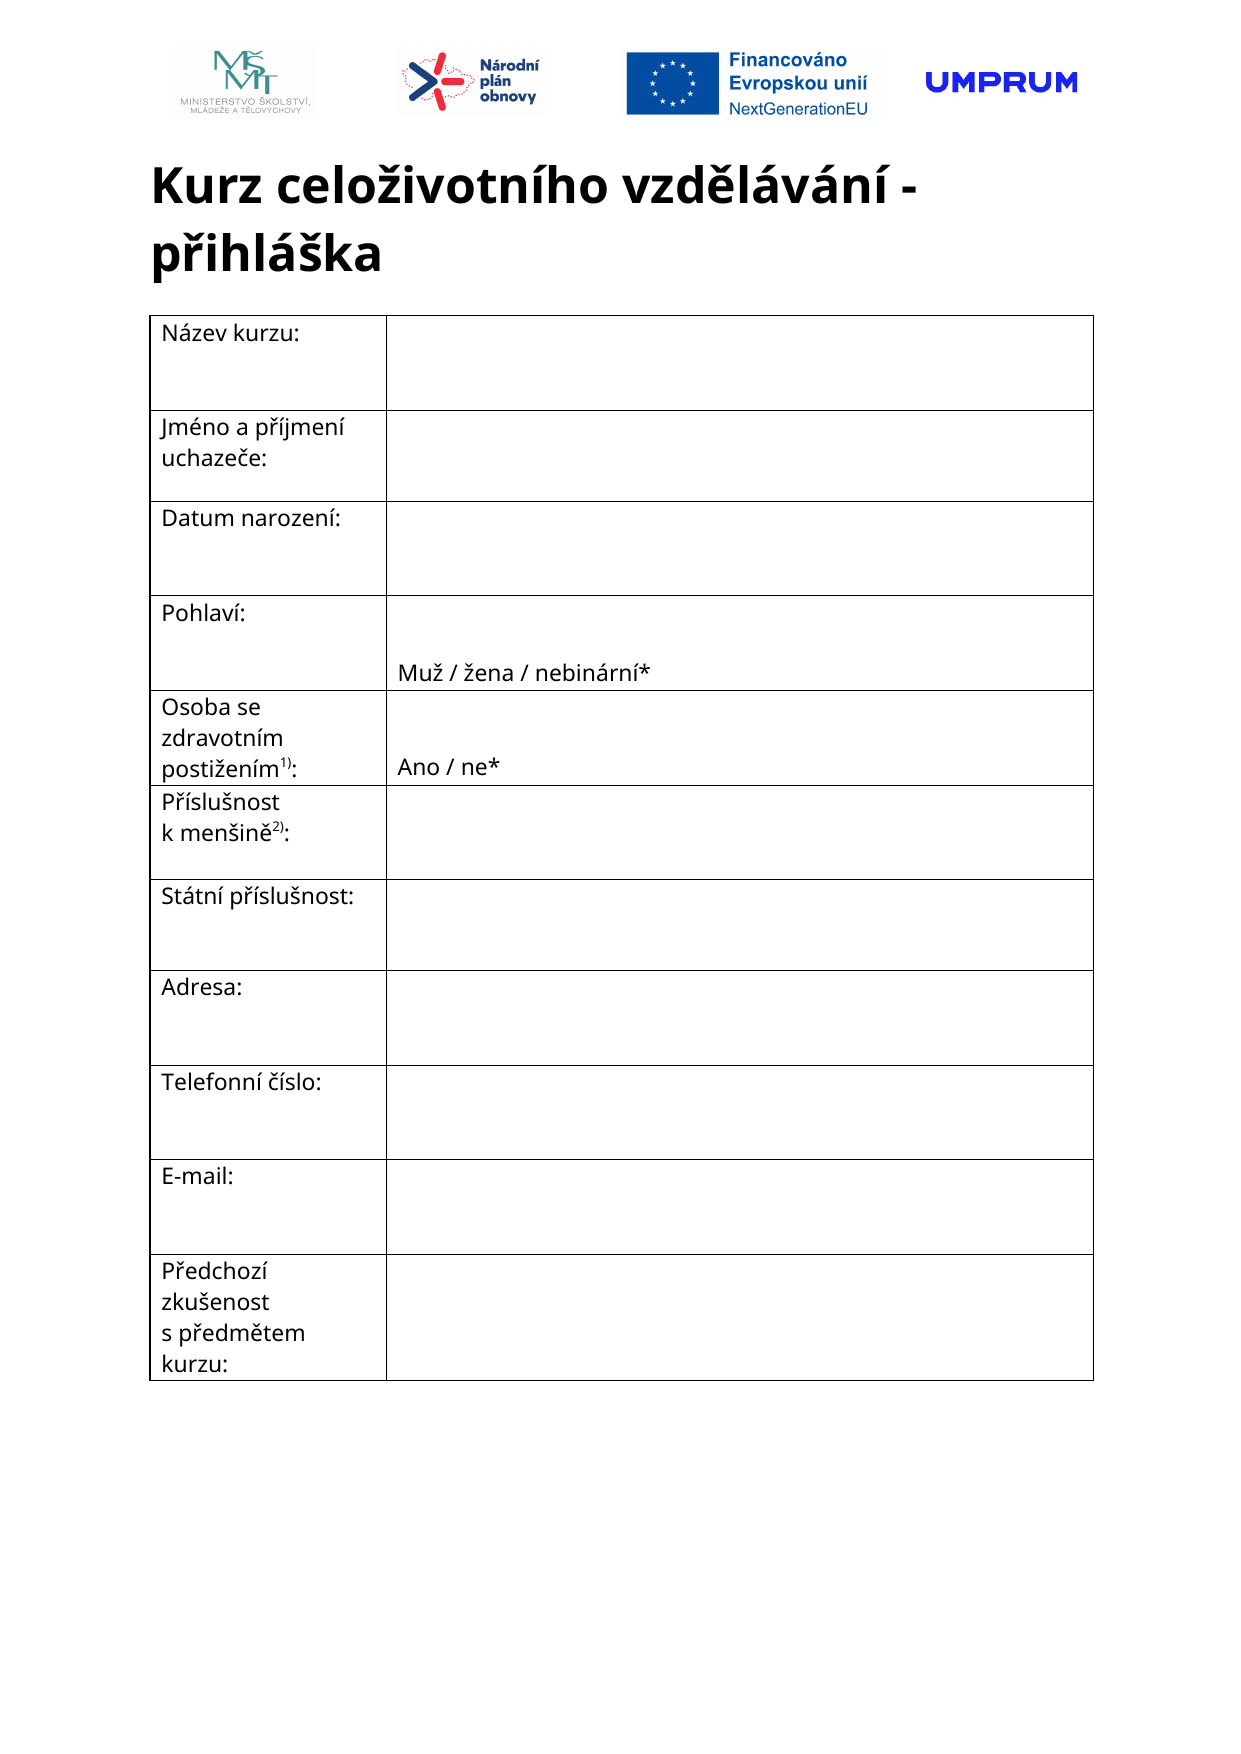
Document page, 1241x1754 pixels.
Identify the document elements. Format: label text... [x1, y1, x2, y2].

table_header Název kurzu: [151, 316, 386, 410]
table_cell [387, 971, 1093, 1065]
table_cell [387, 1160, 1093, 1254]
table_cell Telefonní číslo: [151, 1066, 386, 1159]
picture [923, 35, 1077, 126]
table_cell [387, 411, 1093, 501]
table_cell Jméno a příjmení uchazeče: [151, 411, 386, 501]
table_cell Adresa: [151, 971, 386, 1065]
table_cell [387, 502, 1093, 595]
text Kurz celoživotního vzdělávání - přihláška [150, 150, 1090, 286]
table_cell Datum narození: [151, 502, 386, 595]
table_cell Státní příslušnost: [151, 880, 386, 970]
table_header [387, 316, 1093, 410]
table_cell Ano / ne* [387, 691, 1093, 785]
picture [393, 46, 552, 118]
table_cell [387, 786, 1093, 879]
table_cell Pohlaví: [151, 596, 386, 690]
picture [174, 46, 317, 118]
table_cell E-mail: [151, 1160, 386, 1254]
table_cell Předchozí zkušenost s předmětem kurzu: [151, 1255, 386, 1380]
table_cell Osoba se zdravotním postižením1): [151, 691, 386, 785]
picture [618, 47, 884, 119]
table_cell [387, 1255, 1093, 1380]
table_cell Příslušnost k menšině2): [151, 786, 386, 879]
table_cell [387, 880, 1093, 970]
table_cell Muž / žena / nebinární* [387, 596, 1093, 690]
table_cell [387, 1066, 1093, 1159]
